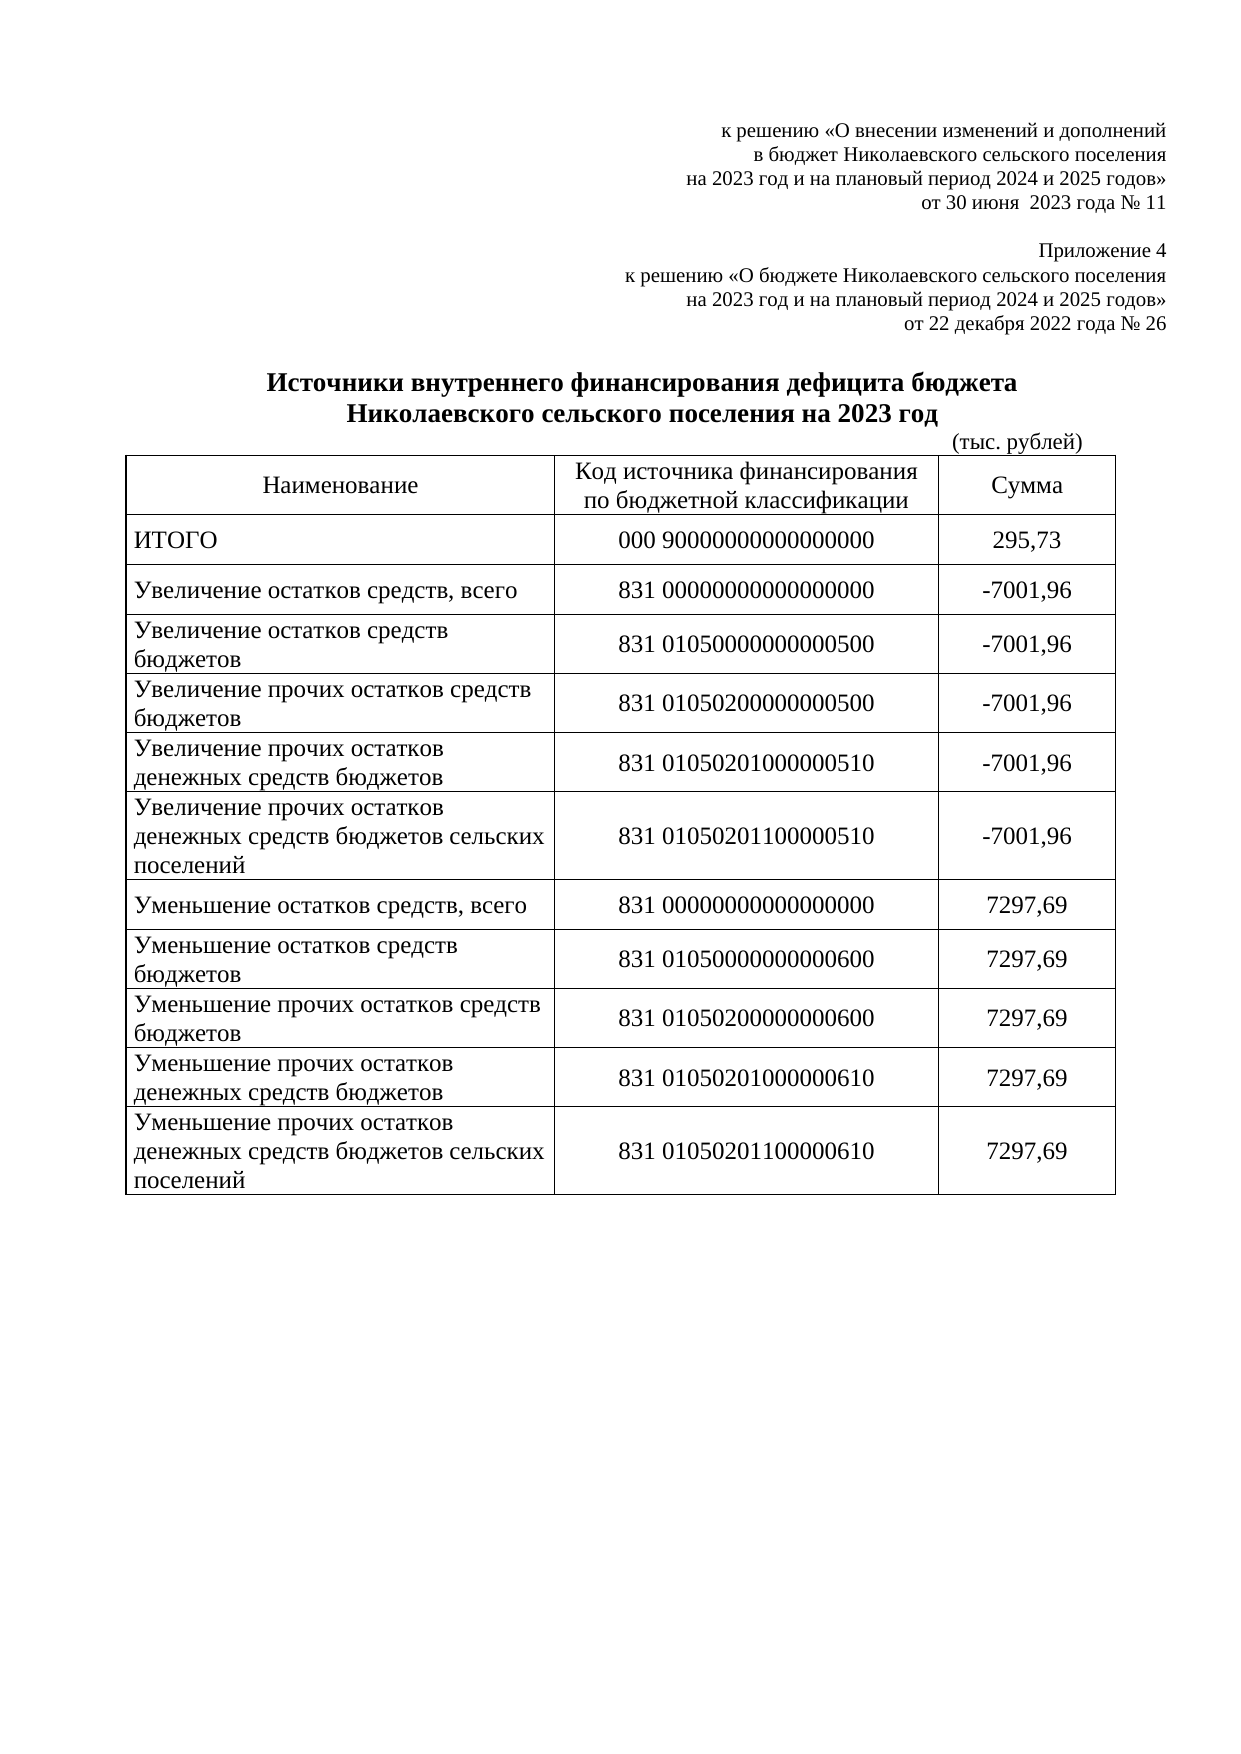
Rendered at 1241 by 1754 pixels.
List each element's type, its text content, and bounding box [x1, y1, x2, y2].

table_cell -7001,96 [939, 792, 1115, 878]
title Николаевского сельского поселения на 2023 год [118, 397, 1166, 428]
text (тыс. рублей) [118, 428, 1152, 454]
table_cell 831 00000000000000000 [555, 565, 938, 613]
table_header Сумма [939, 456, 1115, 513]
table_cell 831 00000000000000000 [555, 880, 938, 928]
title Источники внутреннего финансирования дефицита бюджета [118, 366, 1166, 397]
table_cell 7297,69 [939, 880, 1115, 928]
table_cell 831 01050201000000610 [555, 1048, 938, 1106]
table_cell Уменьшение прочих остатков денежных средств бюджетов сельских поселений [127, 1107, 554, 1193]
table_cell Увеличение прочих остатков денежных средств бюджетов сельских поселений [127, 792, 554, 878]
table_cell 831 01050201100000610 [555, 1107, 938, 1193]
table_cell 295,73 [939, 515, 1115, 563]
table_cell Увеличение остатков средств, всего [127, 565, 554, 613]
table_cell Увеличение остатков средств бюджетов [127, 615, 554, 673]
text Приложение 4 [118, 238, 1166, 262]
table_cell -7001,96 [939, 565, 1115, 613]
table_cell 831 01050200000000500 [555, 674, 938, 732]
table_cell 831 01050000000000500 [555, 615, 938, 673]
table_cell -7001,96 [939, 615, 1115, 673]
table_cell Уменьшение остатков средств, всего [127, 880, 554, 928]
table_cell 7297,69 [939, 1107, 1115, 1193]
table_cell Уменьшение остатков средств бюджетов [127, 930, 554, 988]
table_cell Уменьшение прочих остатков средств бюджетов [127, 989, 554, 1047]
table_header Наименование [127, 456, 554, 513]
table_cell -7001,96 [939, 733, 1115, 791]
table_cell 7297,69 [939, 1048, 1115, 1106]
text к решению «О внесении изменений и дополнений [118, 118, 1166, 142]
table_cell 831 01050201100000510 [555, 792, 938, 878]
table_cell 831 01050200000000600 [555, 989, 938, 1047]
table_cell ИТОГО [127, 515, 554, 563]
table_cell -7001,96 [939, 674, 1115, 732]
text от 30 июня 2023 года № 11 [118, 190, 1166, 214]
table_header Код источника финансирования по бюджетной классификации [555, 456, 938, 513]
text к решению «О бюджете Николаевского сельского поселения [118, 262, 1166, 287]
table_cell 831 01050201000000510 [555, 733, 938, 791]
table_cell Уменьшение прочих остатков денежных средств бюджетов [127, 1048, 554, 1106]
table_cell 7297,69 [939, 930, 1115, 988]
table_cell 000 90000000000000000 [555, 515, 938, 563]
table_cell 831 01050000000000600 [555, 930, 938, 988]
table_cell 7297,69 [939, 989, 1115, 1047]
table_cell Увеличение прочих остатков средств бюджетов [127, 674, 554, 732]
text в бюджет Николаевского сельского поселения [118, 142, 1166, 166]
table_cell Увеличение прочих остатков денежных средств бюджетов [127, 733, 554, 791]
text от 22 декабря 2022 года № 26 [118, 311, 1166, 335]
text на 2023 год и на плановый период 2024 и 2025 годов» [118, 166, 1166, 190]
text на 2023 год и на плановый период 2024 и 2025 годов» [118, 287, 1166, 311]
